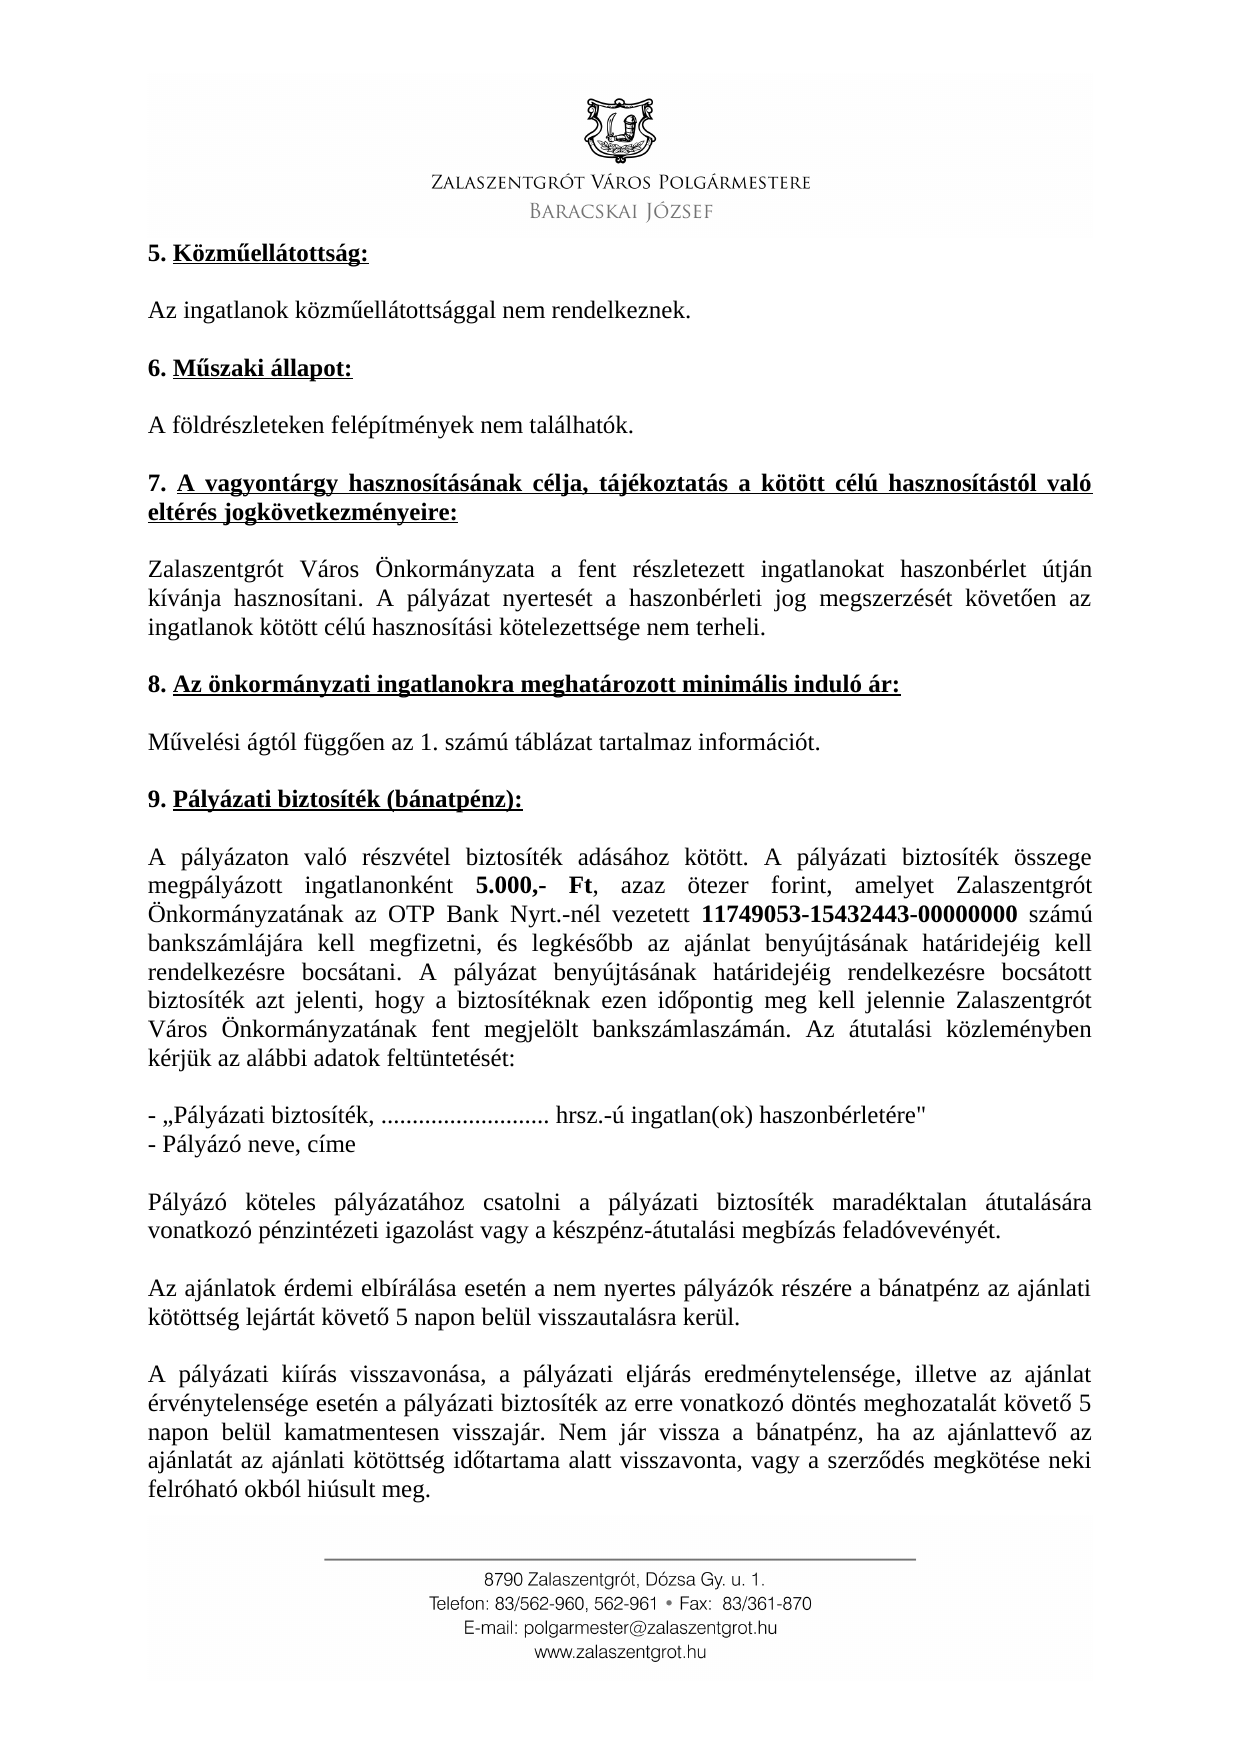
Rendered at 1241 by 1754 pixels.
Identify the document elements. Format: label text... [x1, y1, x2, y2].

text Az ingatlanok közműellátottsággal nem rendelkeznek. [148, 295, 1093, 324]
text Az ajánlatok érdemi elbírálása esetén a nem nyertes pályázók részére a bánatpénz az ajánlati kötöttség lejártát követő 5 napon belül visszautalásra kerül. [148, 1244, 1093, 1330]
text 5. Közműellátottság: [148, 238, 1093, 267]
text 6. Műszaki állapot: [148, 353, 1093, 382]
picture [147, 1515, 1093, 1681]
picture [147, 73, 1093, 238]
text 9. Pályázati biztosíték (bánatpénz): [148, 784, 1093, 813]
text A pályázaton való részvétel biztosíték adásához kötött. A pályázati biztosíték összege megpályázott ingatlanonként 5.000,- Ft, azaz ötezer forint, amelyet Zalaszentgrót Önkormányzatának az OTP Bank Nyrt.-nél vezetett 11749053-15432443-00000000 számú bankszámlájára kell megfizetni, és legkésőbb az ajánlat benyújtásának határidejéig kell rendelkezésre bocsátani. A pályázat benyújtásának határidejéig rendelkezésre bocsátott biztosíték azt jelenti, hogy a biztosítéknak ezen időpontig meg kell jelennie Zalaszentgrót Város Önkormányzatának fent megjelölt bankszámlaszámán. Az átutalási közleményben kérjük az alábbi adatok feltüntetését: [148, 842, 1093, 1072]
text - „Pályázati biztosíték, ........................... hrsz.-ú ingatlan(ok) haszonbérletére" [148, 1100, 1093, 1129]
text 7. A vagyontárgy hasznosításának célja, tájékoztatás a kötött célú hasznosítástól való eltérés jogkövetkezményeire: [148, 468, 1093, 525]
text - Pályázó neve, címe [148, 1129, 1093, 1158]
text Művelési ágtól függően az 1. számú táblázat tartalmaz információt. [148, 727, 1093, 755]
text A pályázati kiírás visszavonása, a pályázati eljárás eredménytelensége, illetve az ajánlat érvénytelensége esetén a pályázati biztosíték az erre vonatkozó döntés meghozatalát követő 5 napon belül kamatmentesen visszajár. Nem jár vissza a bánatpénz, ha az ajánlattevő az ajánlatát az ajánlati kötöttség időtartama alatt visszavonta, vagy a szerződés megkötése neki felróható okból hiúsult meg. [148, 1359, 1093, 1503]
text Pályázó köteles pályázatához csatolni a pályázati biztosíték maradéktalan átutalására vonatkozó pénzintézeti igazolást vagy a készpénz-átutalási megbízás feladóvevényét. [148, 1187, 1093, 1244]
text 8. Az önkormányzati ingatlanokra meghatározott minimális induló ár: [148, 669, 1093, 698]
text A földrészleteken felépítmények nem találhatók. [148, 410, 1093, 439]
text Zalaszentgrót Város Önkormányzata a fent részletezett ingatlanokat haszonbérlet útján kívánja hasznosítani. A pályázat nyertesét a haszonbérleti jog megszerzését követően az ingatlanok kötött célú hasznosítási kötelezettsége nem terheli. [148, 554, 1093, 640]
